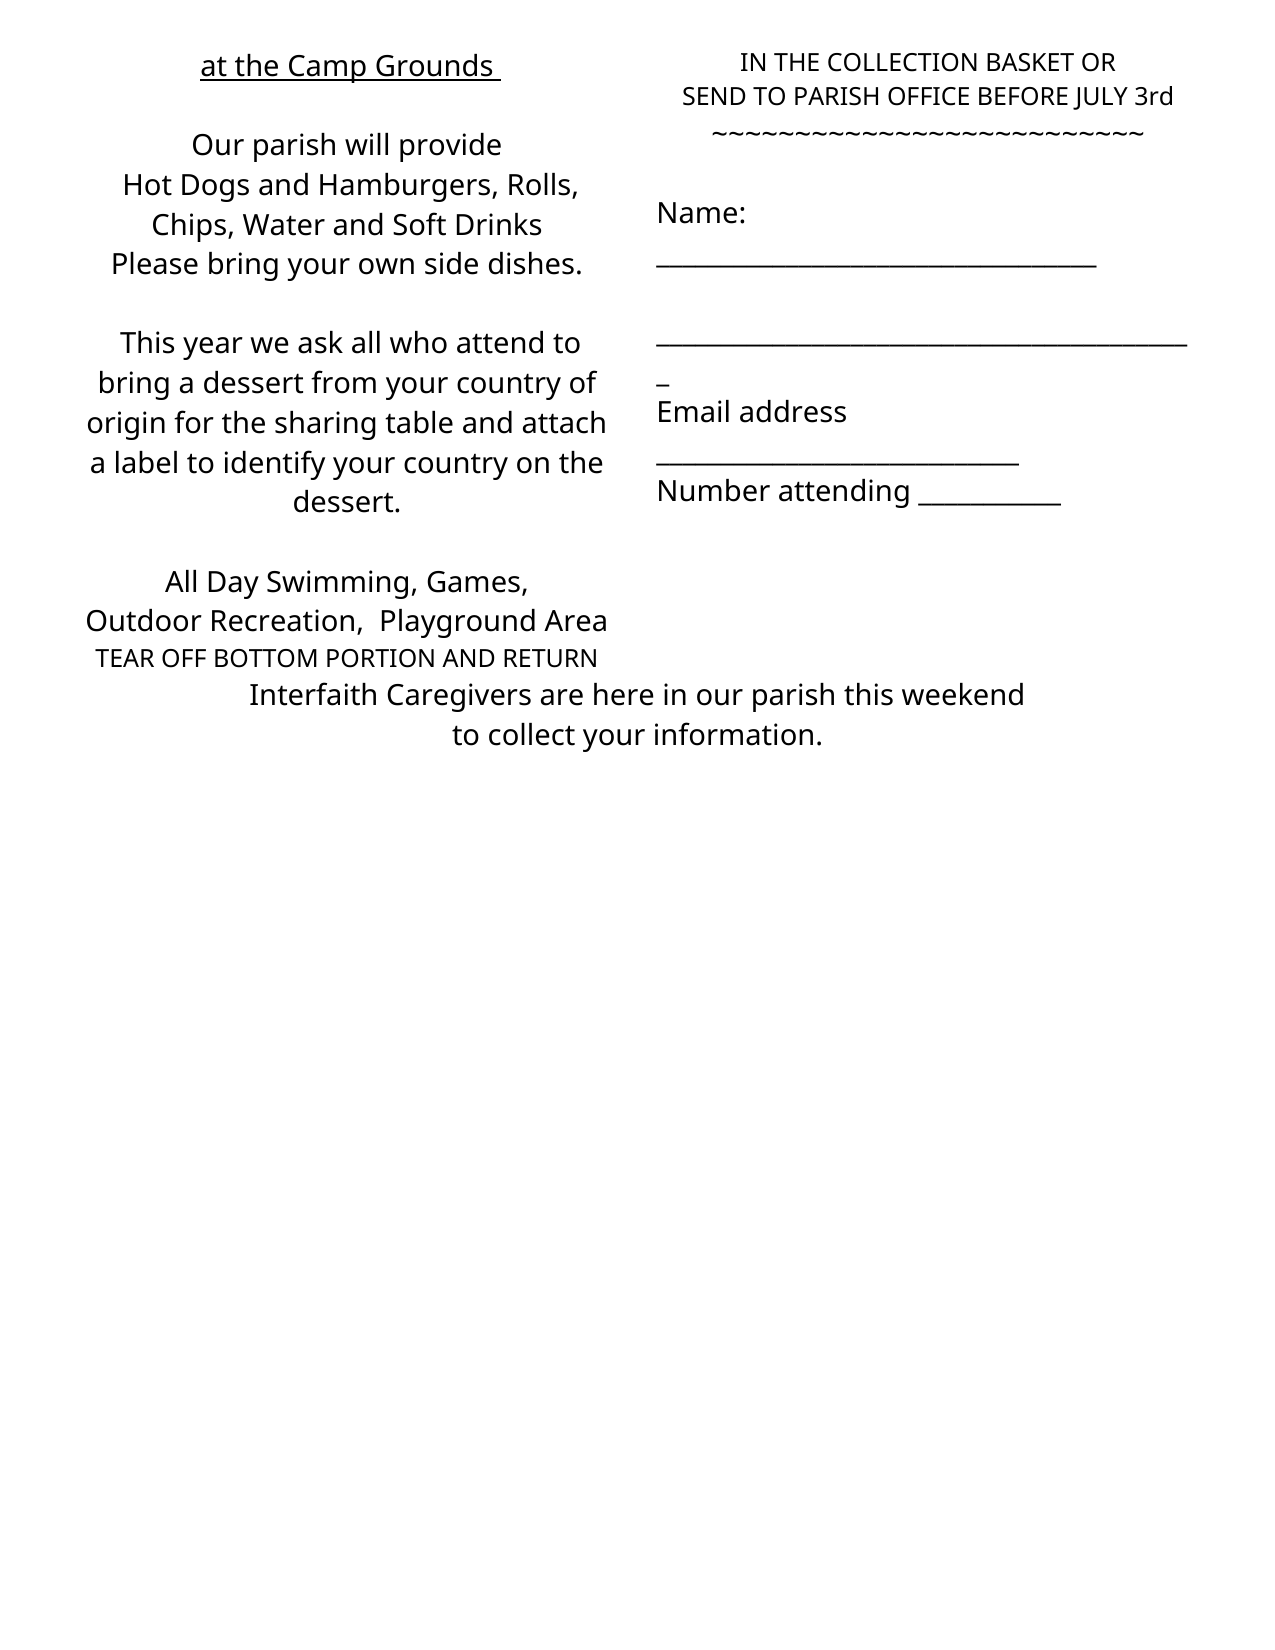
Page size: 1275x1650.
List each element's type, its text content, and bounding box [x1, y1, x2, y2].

text to collect your information. [75, 714, 1200, 754]
text SEND TO PARISH OFFICE BEFORE JULY 3rd [656, 79, 1200, 113]
text at the Camp Grounds [75, 45, 619, 85]
text __________________________________________ [656, 312, 1200, 391]
text Our parish will provide [75, 124, 619, 164]
text Name: __________________________________ [656, 192, 1200, 272]
text This year we ask all who attend to bring a dessert from your country of origin for the sharing table and attach a label to identify your country on the dessert. [75, 323, 619, 521]
text All Day Swimming, Games, [75, 561, 619, 601]
text TEAR OFF BOTTOM PORTION AND RETURN [75, 640, 619, 674]
text IN THE COLLECTION BASKET OR [656, 45, 1200, 79]
text Hot Dogs and Hamburgers, Rolls, Chips, Water and Soft Drinks [75, 164, 619, 243]
text Number attending ___________ [656, 470, 1200, 510]
text Please bring your own side dishes. [75, 243, 619, 283]
text Interfaith Caregivers are here in our parish this weekend [75, 674, 1200, 714]
text Email address ____________________________ [656, 391, 1200, 470]
text Outdoor Recreation, Playground Area [75, 601, 619, 640]
text ~~~~~~~~~~~~~~~~~~~~~~~~~~ [656, 113, 1200, 153]
